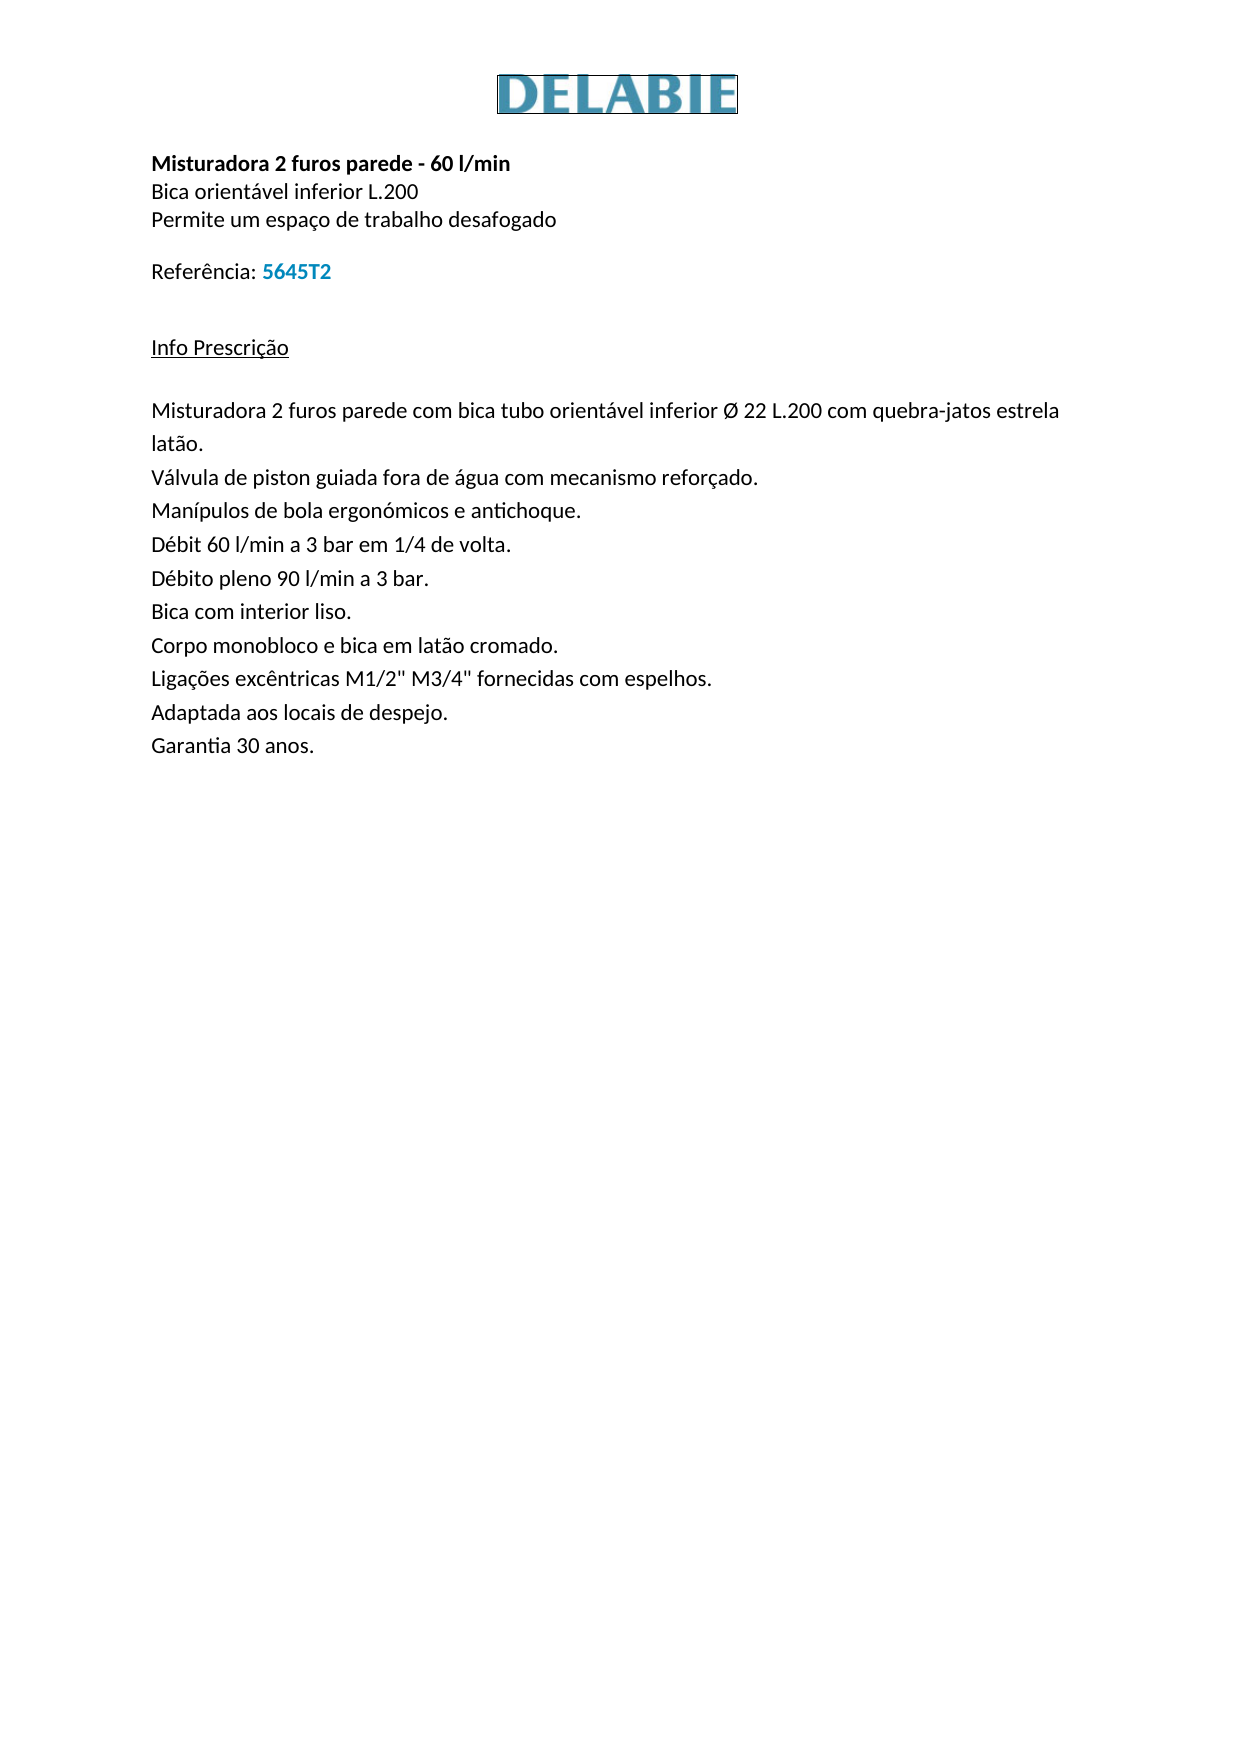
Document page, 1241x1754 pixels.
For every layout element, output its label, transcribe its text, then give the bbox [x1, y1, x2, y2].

text Permite um espaço de trabalho desafogado [151, 205, 1084, 233]
text Manípulos de bola ergonómicos e antichoque. [151, 497, 1084, 525]
text Ligações excêntricas M1/2" M3/4" fornecidas com espelhos. [151, 664, 1084, 692]
text Info Prescrição [151, 333, 1084, 361]
text Referência: 5645T2 [151, 257, 1084, 285]
text Corpo monobloco e bica em latão cromado. [151, 631, 1084, 659]
picture [498, 76, 737, 113]
text Misturadora 2 furos parede - 60 l/min [151, 149, 1084, 177]
text Misturadora 2 furos parede com bica tubo orientável inferior Ø 22 L.200 com quebra-jatos estrela latão. [151, 396, 1084, 458]
text Débit 60 l/min a 3 bar em 1/4 de volta. [151, 530, 1084, 558]
text Débito pleno 90 l/min a 3 bar. [151, 564, 1084, 592]
text Válvula de piston guiada fora de água com mecanismo reforçado. [151, 463, 1084, 491]
text Adaptada aos locais de despejo. [151, 698, 1084, 726]
text Bica orientável inferior L.200 [151, 177, 1084, 205]
text Garantia 30 anos. [151, 731, 1084, 759]
text Bica com interior liso. [151, 597, 1084, 625]
